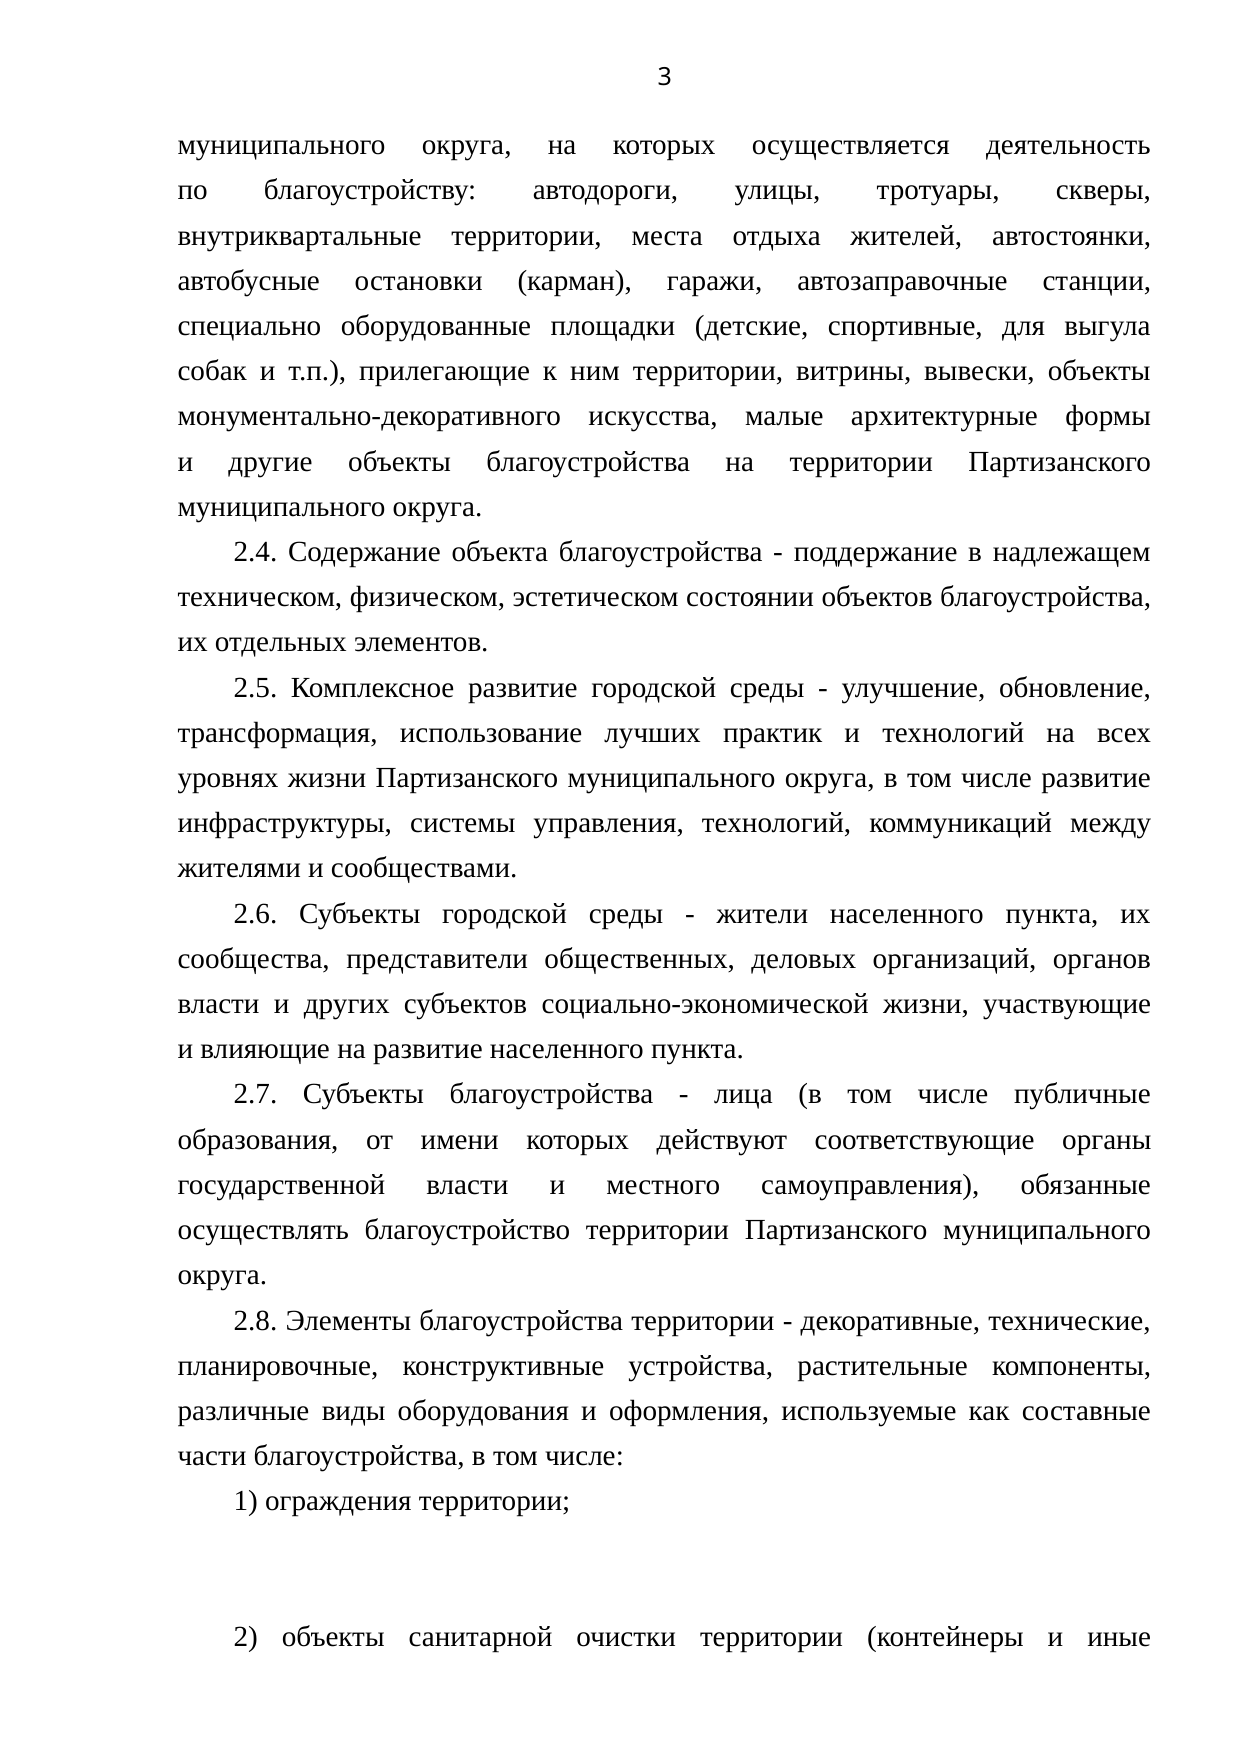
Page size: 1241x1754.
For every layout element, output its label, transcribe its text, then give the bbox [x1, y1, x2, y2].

text 2.7. Субъекты благоустройства - лица (в том числе публичные образования, от имени которых действуют соответствующие органы государственной власти и местного самоуправления), обязанные осуществлять благоустройство территории Партизанского муниципального округа. [177, 1077, 1152, 1291]
text 2.8. Элементы благоустройства территории - декоративные, технические, планировочные, конструктивные устройства, растительные компоненты, различные виды оборудования и оформления, используемые как составные части благоустройства, в том числе: [177, 1303, 1152, 1472]
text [177, 127, 1152, 522]
text 1) ограждения территории; [177, 1483, 1152, 1517]
text 2.6. Субъекты городской среды - жители населенного пункта, их сообщества, представители общественных, деловых организаций, органов власти и других субъектов социально-экономической жизни, участвующие и влияющие на развитие населенного пункта. [177, 896, 1152, 1065]
text 2.4. Содержание объекта благоустройства - поддержание в надлежащем техническом, физическом, эстетическом состоянии объектов благоустройства, их отдельных элементов. [177, 534, 1152, 658]
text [177, 1619, 1152, 1653]
text 2.5. Комплексное развитие городской среды - улучшение, обновление, трансформация, использование лучших практик и технологий на всех уровнях жизни Партизанского муниципального округа, в том числе развитие инфраструктуры, системы управления, технологий, коммуникаций между жителями и сообществами. [177, 670, 1152, 884]
